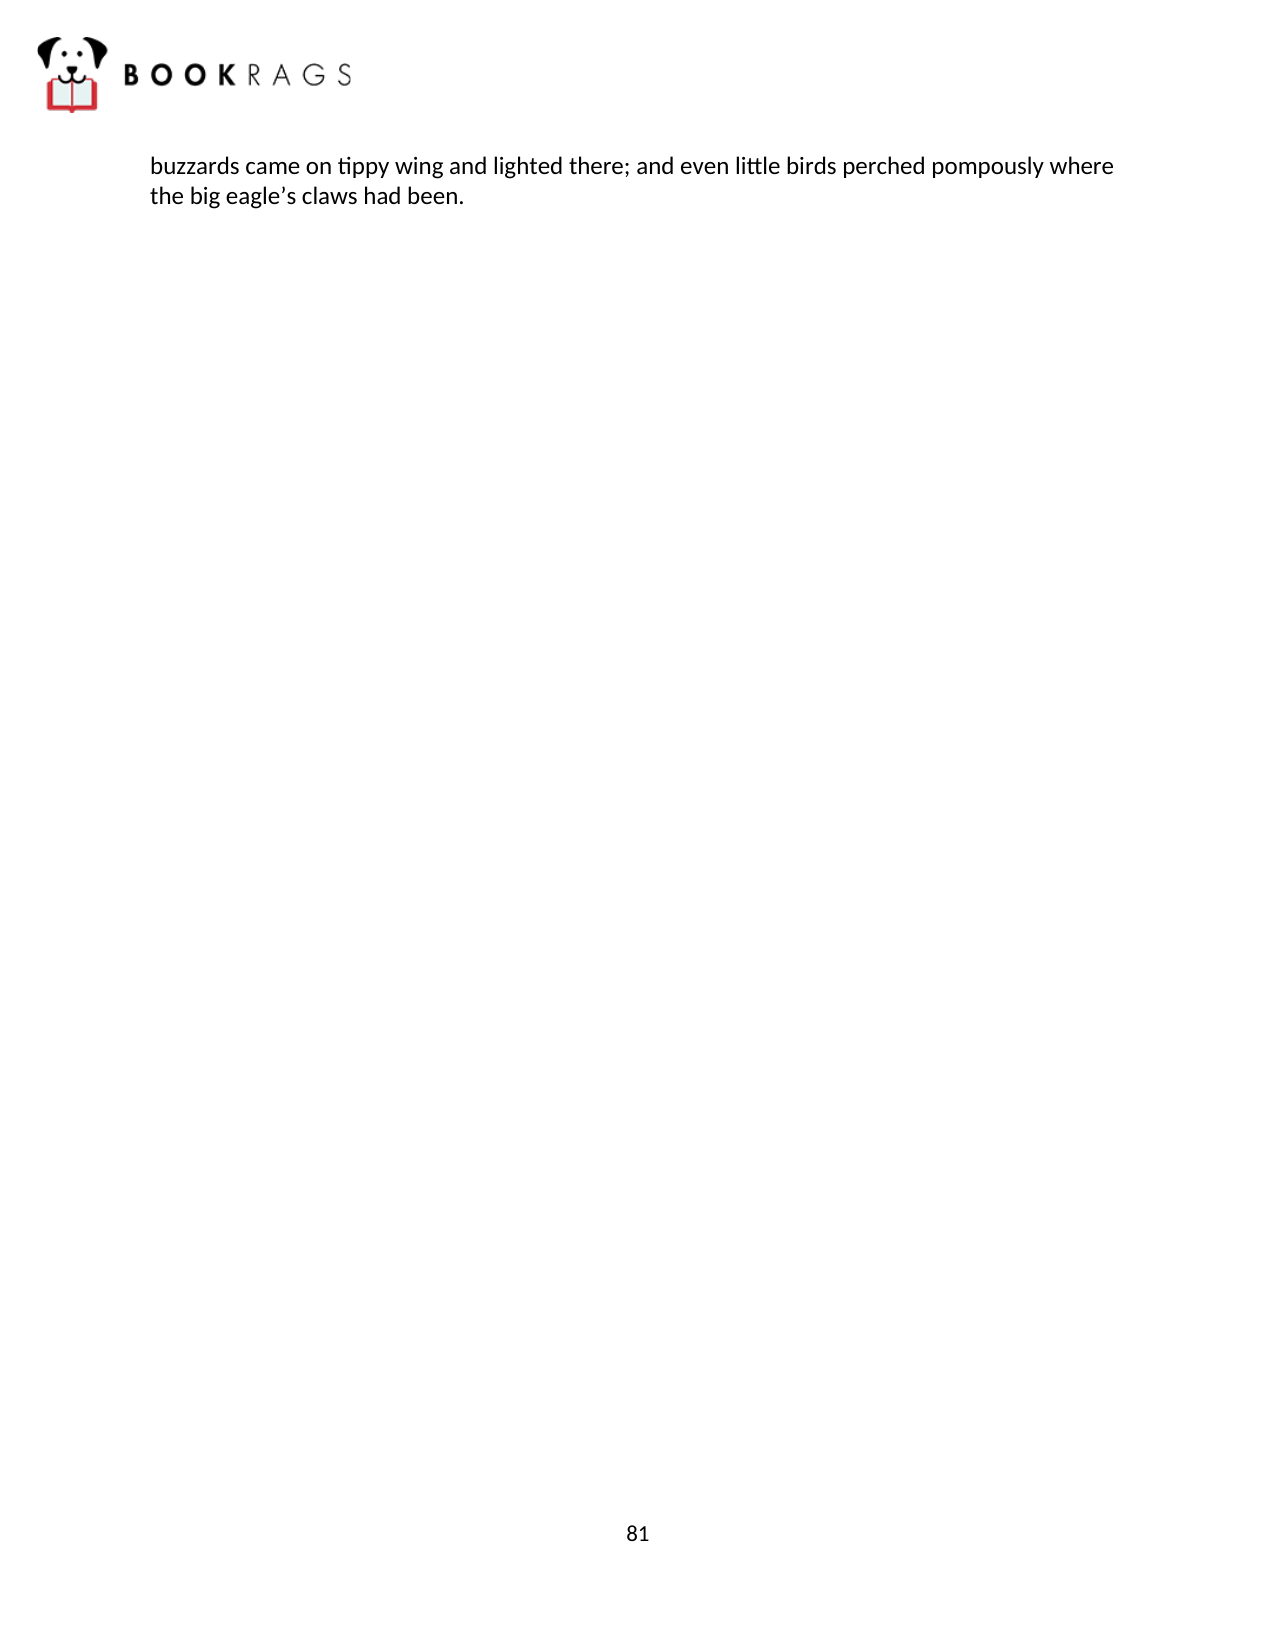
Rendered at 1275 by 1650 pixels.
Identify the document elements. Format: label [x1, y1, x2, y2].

picture [37, 37, 351, 113]
text [150, 150, 1125, 211]
